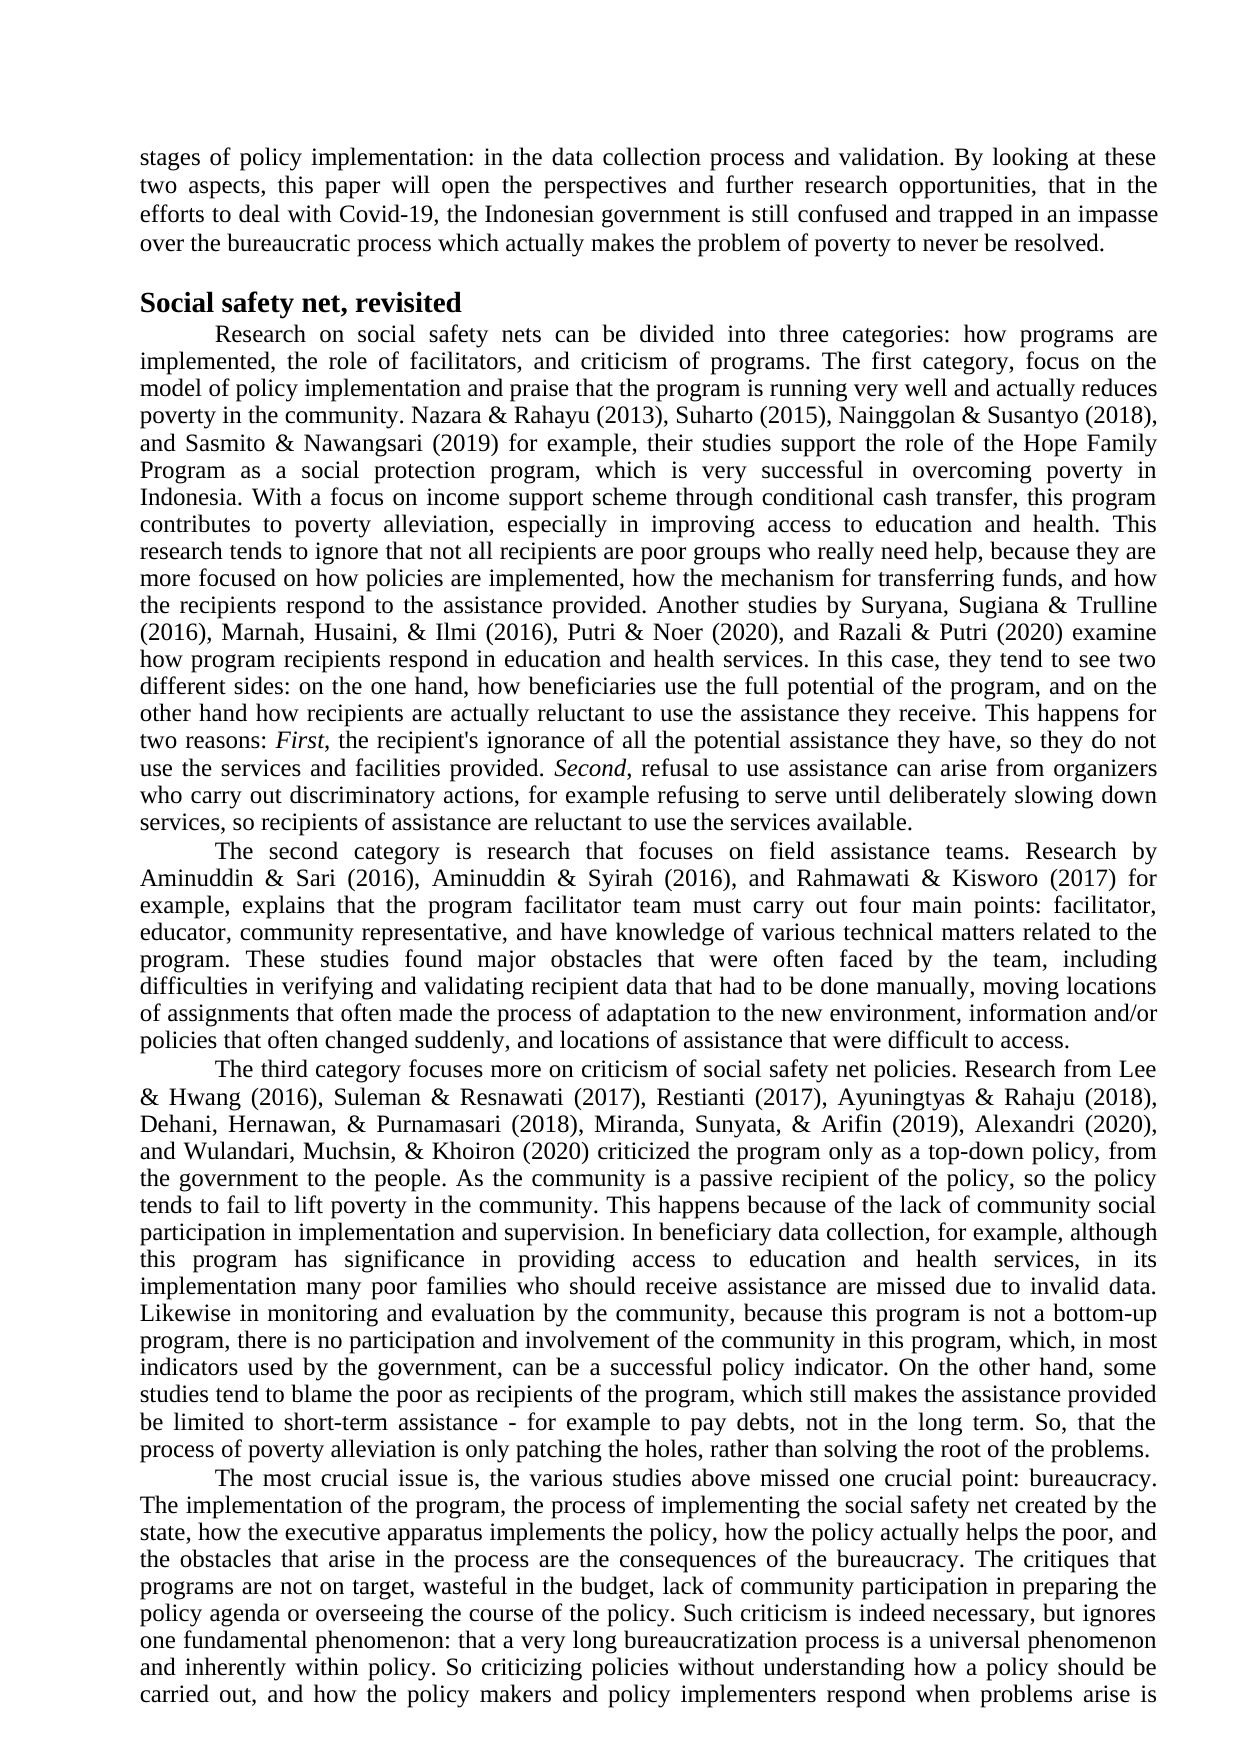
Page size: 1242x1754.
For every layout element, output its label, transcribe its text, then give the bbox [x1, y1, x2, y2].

text The second category is research that focuses on field assistance teams. Research by Aminuddin & Sari (2016), Aminuddin & Syirah (2016), and Rahmawati & Kisworo (2017) for example, explains that the program facilitator team must carry out four main points: facilitator, educator, community representative, and have knowledge of various technical matters related to the program. These studies found major obstacles that were often faced by the team, including difficulties in verifying and validating recipient data that had to be done manually, moving locations of assignments that often made the process of adaptation to the new environment, information and/or policies that often changed suddenly, and locations of assistance that were difficult to access. [139, 837, 1158, 1054]
text The third category focuses more on criticism of social safety net policies. Research from Lee & Hwang (2016), Suleman & Resnawati (2017), Restianti (2017), Ayuningtyas & Rahaju (2018), Dehani, Hernawan, & Purnamasari (2018), Miranda, Sunyata, & Arifin (2019), Alexandri (2020), and Wulandari, Muchsin, & Khoiron (2020) criticized the program only as a top-down policy, from the government to the people. As the community is a passive recipient of the policy, so the policy tends to fail to lift poverty in the community. This happens because of the lack of community social participation in implementation and supervision. In beneficiary data collection, for example, although this program has significance in providing access to education and health services, in its implementation many poor families who should receive assistance are missed due to invalid data. Likewise in monitoring and evaluation by the community, because this program is not a bottom-up program, there is no participation and involvement of the community in this program, which, in most indicators used by the government, can be a successful policy indicator. On the other hand, some studies tend to blame the poor as recipients of the program, which still makes the assistance provided be limited to short-term assistance - for example to pay debts, not in the long term. So, that the process of poverty alleviation is only patching the holes, rather than solving the root of the problems. [139, 1056, 1158, 1462]
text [139, 1464, 1158, 1708]
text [139, 142, 1158, 257]
text Social safety net, revisited [139, 285, 1158, 319]
text Research on social safety nets can be divided into three categories: how programs are implemented, the role of facilitators, and criticism of programs. The first category, focus on the model of policy implementation and praise that the program is running very well and actually reduces poverty in the community. Nazara & Rahayu (2013), Suharto (2015), Nainggolan & Susantyo (2018), and Sasmito & Nawangsari (2019) for example, their studies support the role of the Hope Family Program as a social protection program, which is very successful in overcoming poverty in Indonesia. With a focus on income support scheme through conditional cash transfer, this program contributes to poverty alleviation, especially in improving access to education and health. This research tends to ignore that not all recipients are poor groups who really need help, because they are more focused on how policies are implemented, how the mechanism for transferring funds, and how the recipients respond to the assistance provided. Another studies by Suryana, Sugiana & Trulline (2016), Marnah, Husaini, & Ilmi (2016), Putri & Noer (2020), and Razali & Putri (2020) examine how program recipients respond in education and health services. In this case, they tend to see two different sides: on the one hand, how beneficiaries use the full potential of the program, and on the other hand how recipients are actually reluctant to use the assistance they receive. This happens for two reasons: First, the recipient's ignorance of all the potential assistance they have, so they do not use the services and facilities provided. Second, refusal to use assistance can arise from organizers who carry out discriminatory actions, for example refusing to serve until deliberately slowing down services, so recipients of assistance are reluctant to use the services available. [139, 321, 1158, 836]
